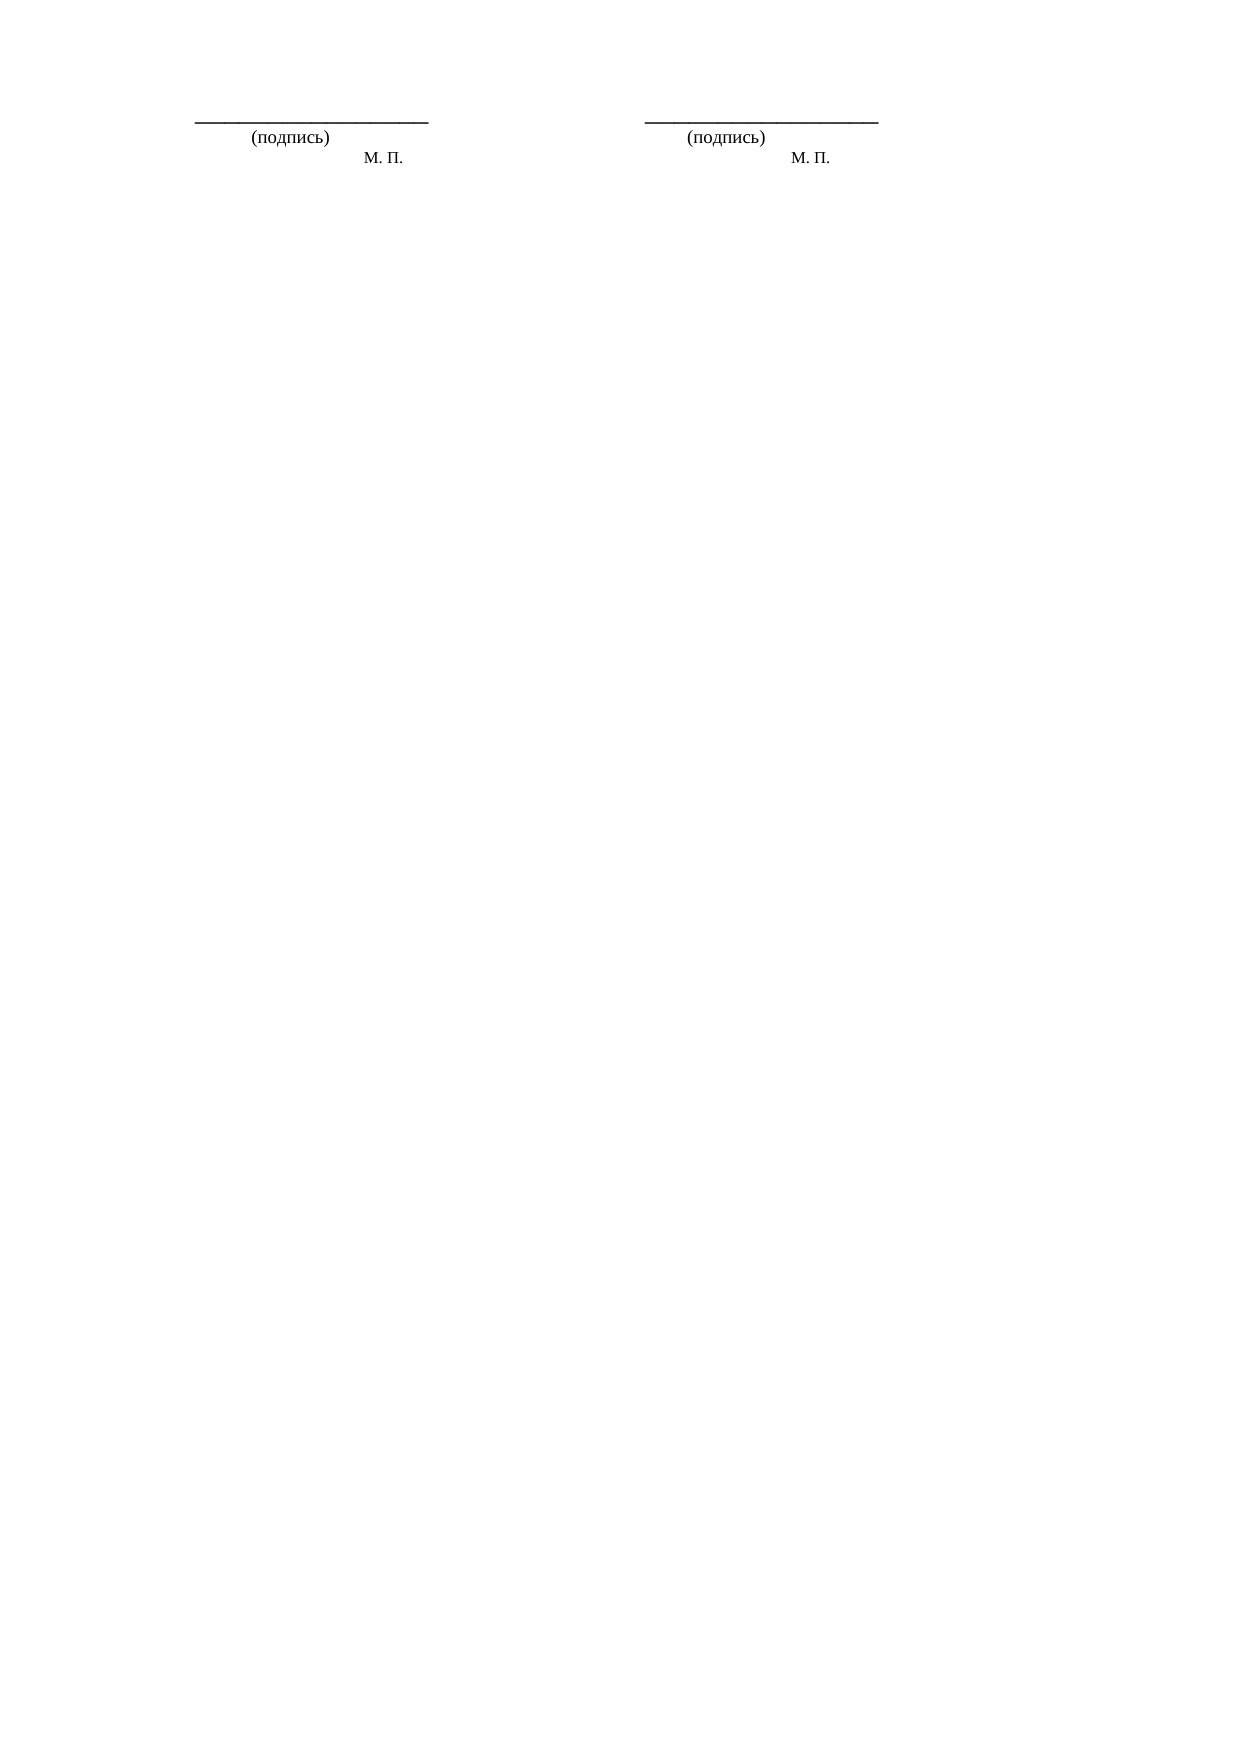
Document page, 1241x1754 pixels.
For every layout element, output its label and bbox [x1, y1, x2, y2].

table_cell [634, 59, 1212, 167]
table_cell [118, 59, 634, 167]
